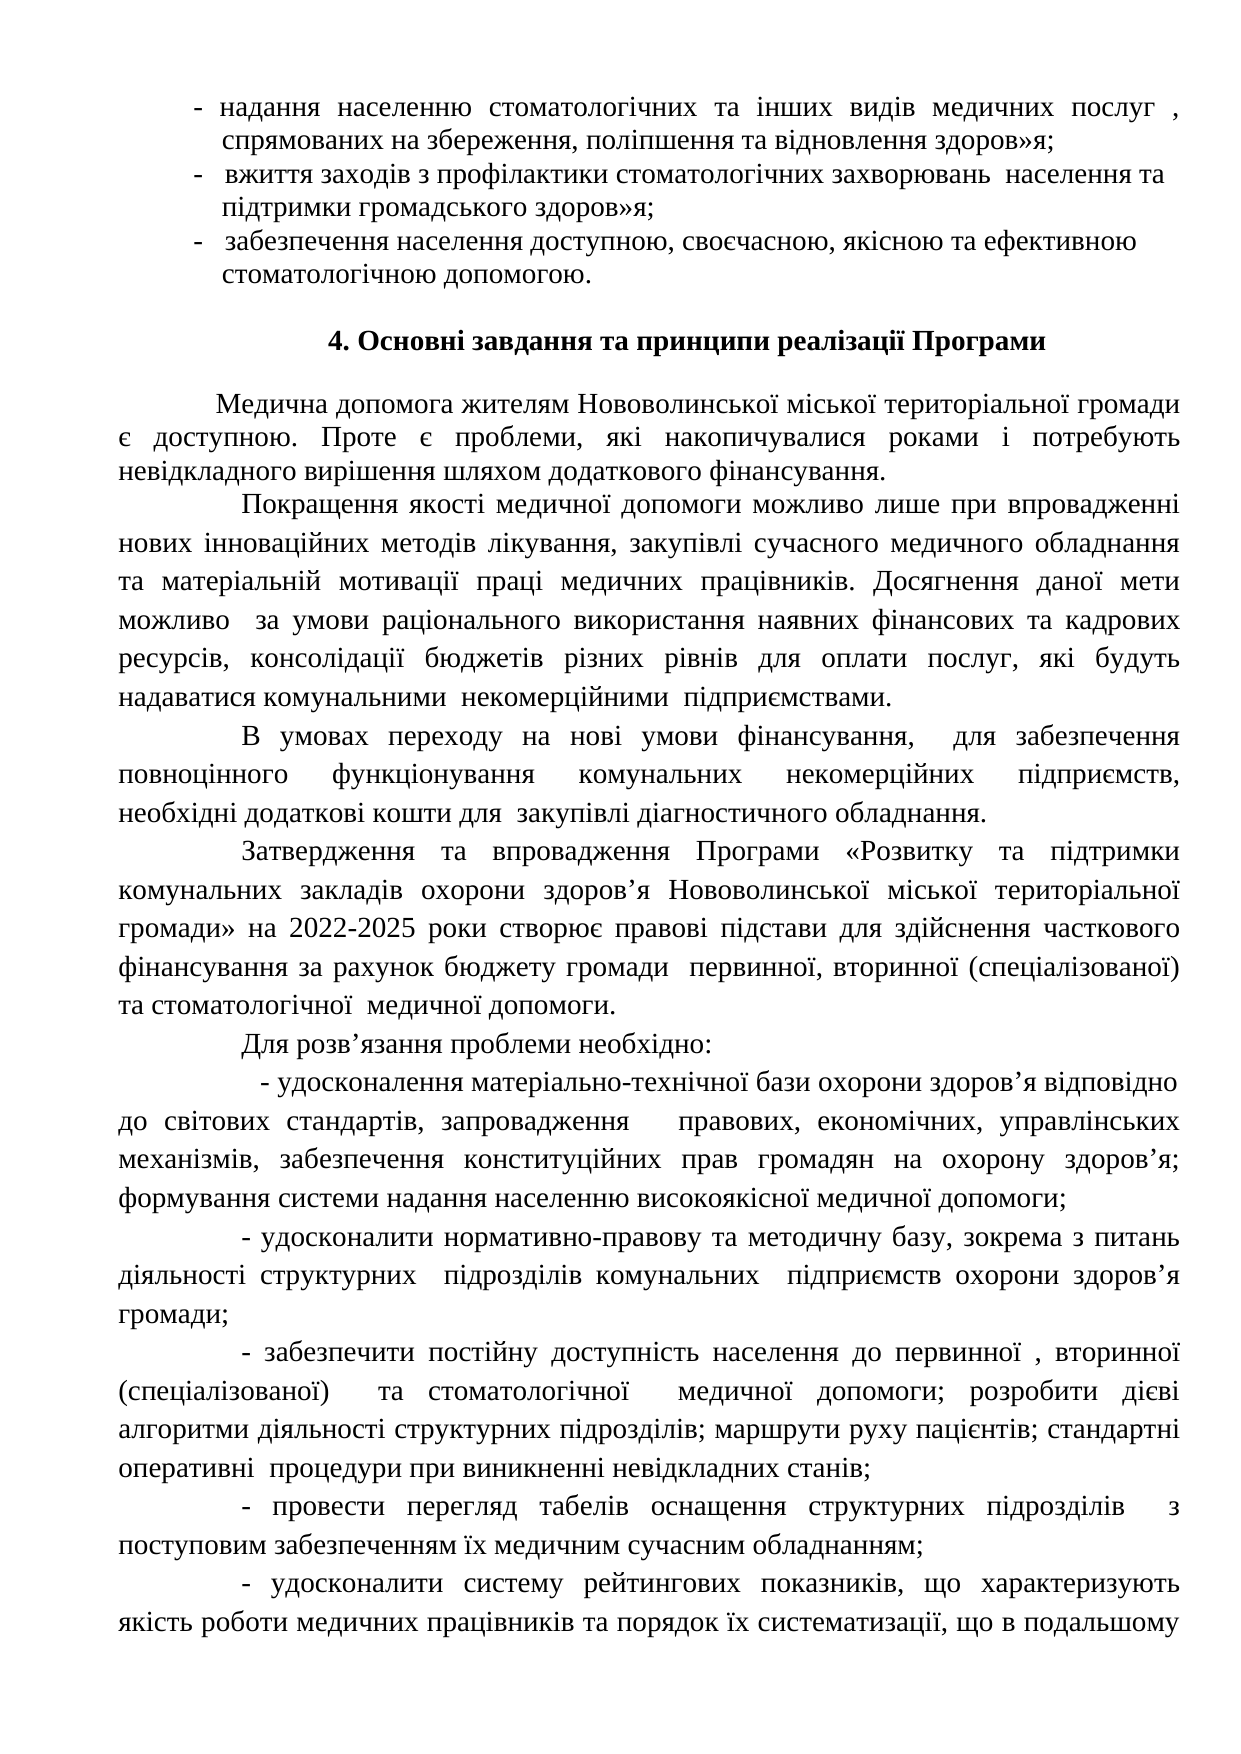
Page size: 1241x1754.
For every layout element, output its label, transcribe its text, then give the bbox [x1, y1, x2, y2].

text 4. Основні завдання та принципи реалізації Програми [193, 323, 1181, 357]
text - вжиття заходів з профілактики стоматологічних захворювань населення та підтримки громадського здоров»я; [193, 156, 1181, 223]
text Покращення якості медичної допомоги можливо лише при впровадженні нових інноваційних методів лікування, закупівлі сучасного медичного обладнання та матеріальній мотивації праці медичних працівників. Досягнення даної мети можливо за умови раціонального використання наявних фінансових та кадрових ресурсів, консолідації бюджетів різних рівнів для оплати послуг, які будуть надаватися комунальними некомерційними підприємствами. [118, 486, 1181, 713]
text - надання населенню стоматологічних та інших видів медичних послуг , спрямованих на збереження, поліпшення та відновлення здоров»я; [193, 89, 1181, 156]
text - удосконалити нормативно-правову та методичну базу, зокрема з питань діяльності структурних підрозділів комунальних підприємств охорони здоров’я громади; [118, 1219, 1181, 1329]
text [118, 1566, 1181, 1638]
text - забезпечення населення доступною, своєчасною, якісною та ефективною стоматологічною допомогою. [193, 223, 1181, 290]
text - удосконалення матеріально-технічної бази охорони здоров’я відповідно до світових стандартів, запровадження правових, економічних, управлінських механізмів, забезпечення конституційних прав громадян на охорону здоров’я; формування системи надання населенню високоякісної медичної допомоги; [118, 1064, 1181, 1214]
text Медична допомога жителям Нововолинської міської територіальної громади є доступною. Проте є проблеми, які накопичувалися роками і потребують невідкладного вирішення шляхом додаткового фінансування. [118, 386, 1181, 486]
text Для розв’язання проблеми необхідно: [118, 1026, 1181, 1059]
text Затвердження та впровадження Програми «Розвитку та підтримки комунальних закладів охорони здоров’я Нововолинської міської територіальної громади» на 2022-2025 роки створює правові підстави для здійснення часткового фінансування за рахунок бюджету громади первинної, вторинної (спеціалізованої) та стоматологічної медичної допомоги. [118, 833, 1181, 1021]
text - забезпечити постійну доступність населення до первинної , вторинної (спеціалізованої) та стоматологічної медичної допомоги; розробити дієві алгоритми діяльності структурних підрозділів; маршрути руху пацієнтів; стандартні оперативні процедури при виникненні невідкладних станів; [118, 1334, 1181, 1483]
text В умовах переходу на нові умови фінансування, для забезпечення повноцінного функціонування комунальних некомерційних підприємств, необхідні додаткові кошти для закупівлі діагностичного обладнання. [118, 718, 1181, 828]
text - провести перегляд табелів оснащення структурних підрозділів з поступовим забезпеченням їх медичним сучасним обладнанням; [118, 1488, 1181, 1561]
